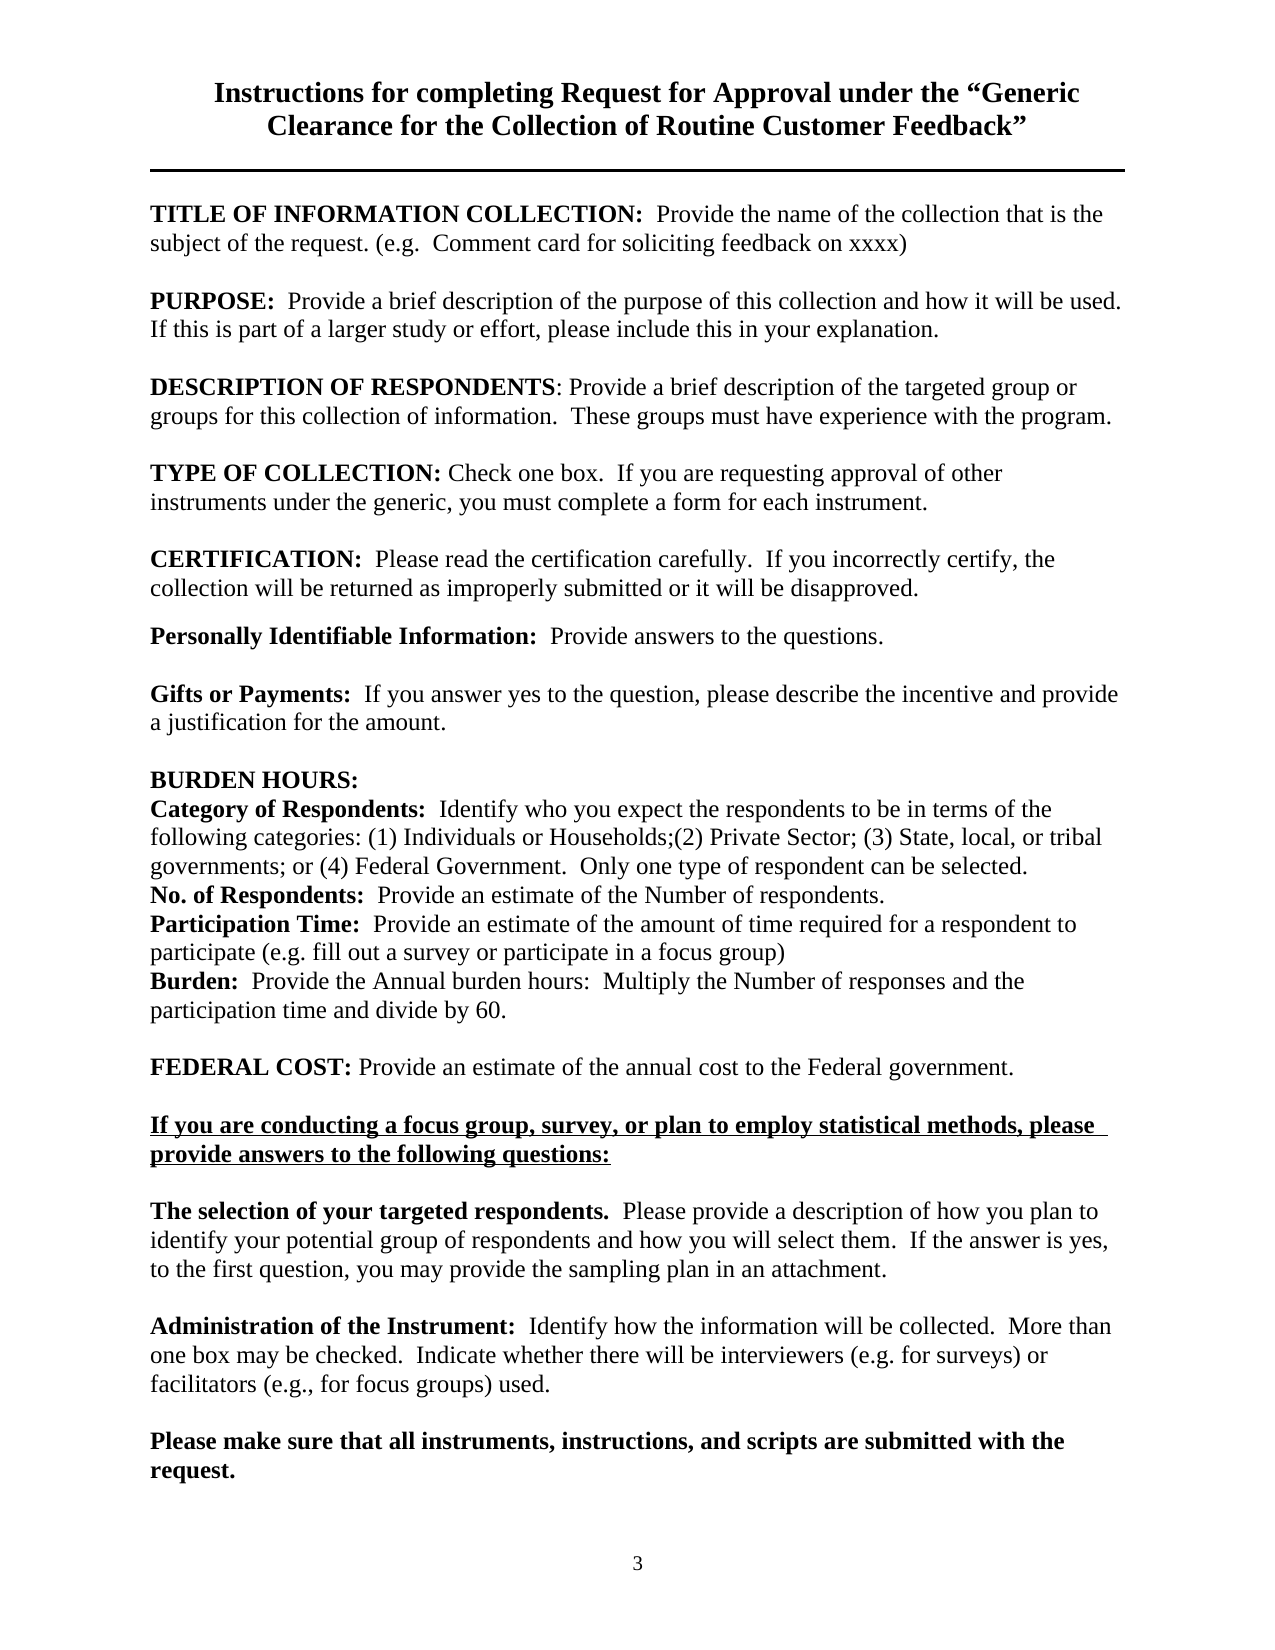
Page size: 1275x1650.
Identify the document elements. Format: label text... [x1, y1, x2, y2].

text No. of Respondents: Provide an estimate of the Number of respondents. [150, 880, 1125, 909]
text The selection of your targeted respondents. Please provide a description of how you plan to identify your potential group of respondents and how you will select them. If the answer is yes, to the first question, you may provide the sampling plan in an attachment. [150, 1196, 1125, 1282]
text TITLE OF INFORMATION COLLECTION: Provide the name of the collection that is the subject of the request. (e.g. Comment card for soliciting feedback on xxxx) [150, 199, 1125, 257]
text Personally Identifiable Information: Provide answers to the questions. [150, 621, 1125, 650]
text DESCRIPTION OF RESPONDENTS: Provide a brief description of the targeted group or groups for this collection of information. These groups must have experience with the program. [150, 372, 1125, 429]
text BURDEN HOURS: [150, 765, 1125, 794]
text Please make sure that all instruments, instructions, and scripts are submitted with the request. [150, 1426, 1125, 1484]
text Administration of the Instrument: Identify how the information will be collected. More than one box may be checked. Indicate whether there will be interviewers (e.g. for surveys) or facilitators (e.g., for focus groups) used. [150, 1311, 1125, 1397]
text Participation Time: Provide an estimate of the amount of time required for a respondent to participate (e.g. fill out a survey or participate in a focus group) [150, 909, 1125, 966]
subtitle Instructions for completing Request for Approval under the “Generic Clearance for the Collection of Routine Customer Feedback” [150, 75, 1144, 142]
text Burden: Provide the Annual burden hours: Multiply the Number of responses and the participation time and divide by 60. [150, 966, 1125, 1024]
text FEDERAL COST: Provide an estimate of the annual cost to the Federal government. [150, 1052, 1125, 1081]
text TYPE OF COLLECTION: Check one box. If you are requesting approval of other instruments under the generic, you must complete a form for each instrument. [150, 458, 1125, 516]
text PURPOSE: Provide a brief description of the purpose of this collection and how it will be used. If this is part of a larger study or effort, please include this in your explanation. [150, 286, 1125, 343]
text If you are conducting a focus group, survey, or plan to employ statistical methods, please provide answers to the following questions: [150, 1110, 1125, 1167]
text Category of Respondents: Identify who you expect the respondents to be in terms of the following categories: (1) Individuals or Households;(2) Private Sector; (3) State, local, or tribal governments; or (4) Federal Government. Only one type of respondent can be selected. [150, 794, 1125, 880]
text CERTIFICATION: Please read the certification carefully. If you incorrectly certify, the collection will be returned as improperly submitted or it will be disapproved. [150, 544, 1125, 602]
list Gifts or Payments: If you answer yes to the question, please describe the incentive and provide a justification for the amount. [150, 679, 1125, 736]
